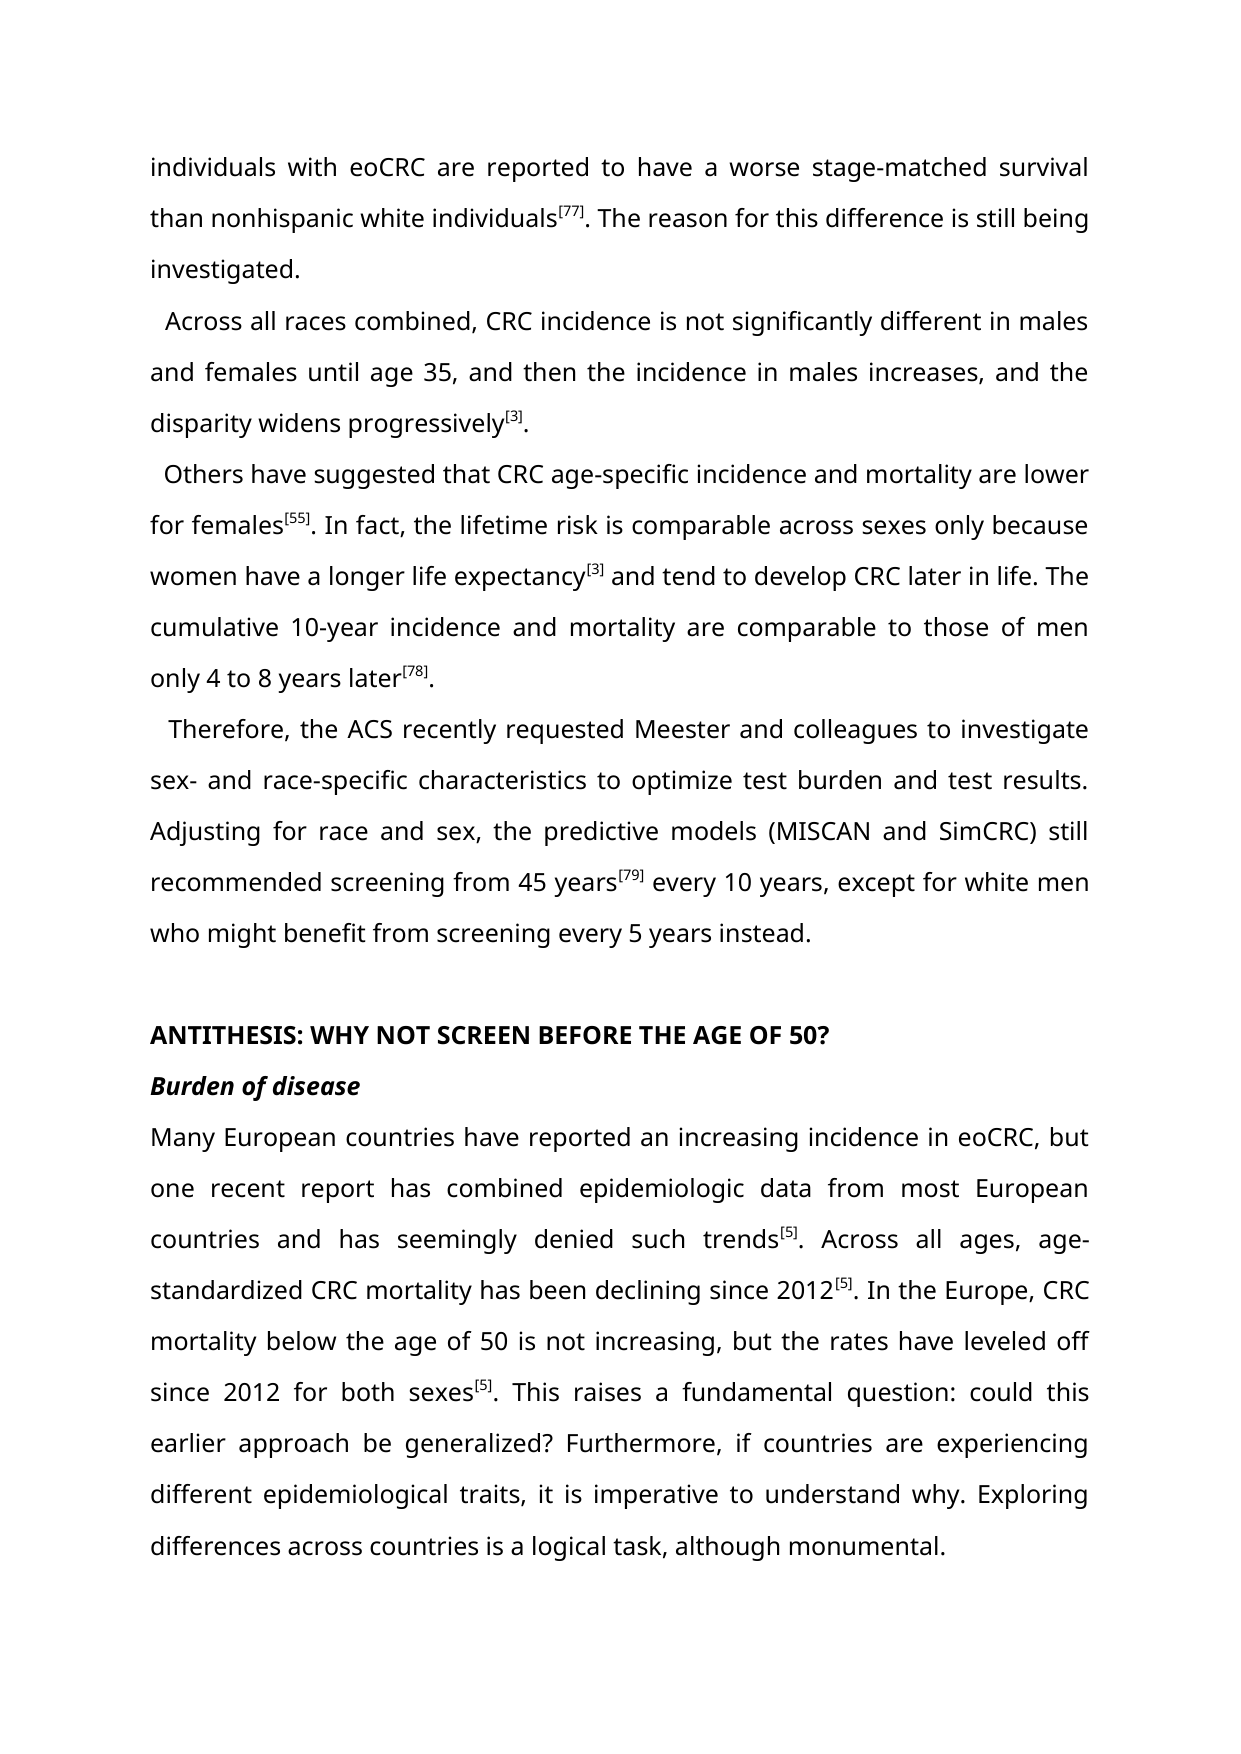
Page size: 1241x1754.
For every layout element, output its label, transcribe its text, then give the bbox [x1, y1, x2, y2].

text Others have suggested that CRC age-specific incidence and mortality are lower for females[55]. In fact, the lifetime risk is comparable across sexes only because women have a longer life expectancy[3] and tend to develop CRC later in life. The cumulative 10-year incidence and mortality are comparable to those of men only 4 to 8 years later[78]. [150, 456, 1090, 694]
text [150, 150, 1090, 286]
text Across all races combined, CRC incidence is not significantly different in males and females until age 35, and then the incidence in males increases, and the disparity widens progressively[3]. [150, 303, 1090, 439]
text Burden of disease [150, 1069, 1090, 1103]
text Therefore, the ACS recently requested Meester and colleagues to investigate sex- and race-specific characteristics to optimize test burden and test results. Adjusting for race and sex, the predictive models (MISCAN and SimCRC) still recommended screening from 45 years[79] every 10 years, except for white men who might benefit from screening every 5 years instead. [150, 711, 1090, 950]
text ANTITHESIS: WHY NOT SCREEN BEFORE THE AGE OF 50? [150, 1018, 1090, 1052]
text Many European countries have reported an increasing incidence in eoCRC, but one recent report has combined epidemiologic data from most European countries and has seemingly denied such trends[5]. Across all ages, age-standardized CRC mortality has been declining since 2012[5]. In the Europe, CRC mortality below the age of 50 is not increasing, but the rates have leveled off since 2012 for both sexes[5]. This raises a fundamental question: could this earlier approach be generalized? Furthermore, if countries are experiencing different epidemiological traits, it is imperative to understand why. Exploring differences across countries is a logical task, although monumental. [150, 1120, 1090, 1562]
